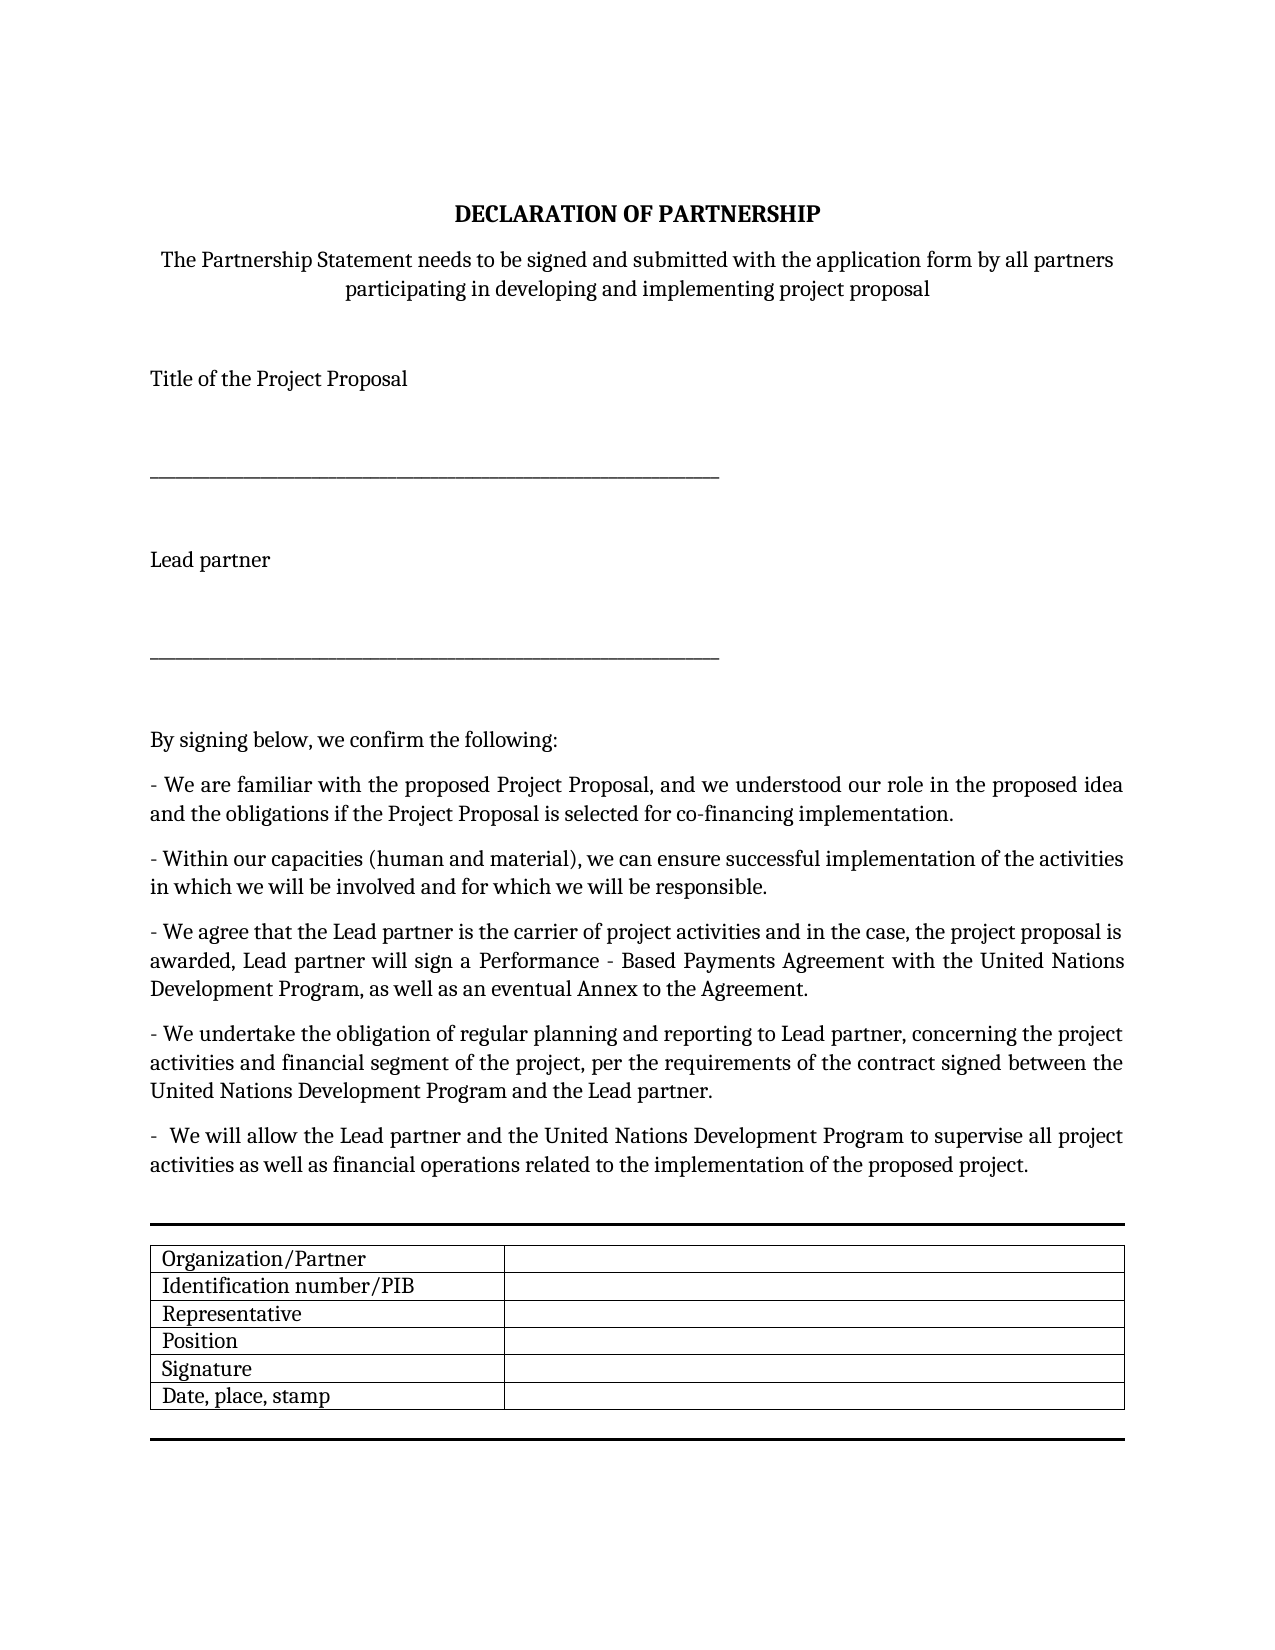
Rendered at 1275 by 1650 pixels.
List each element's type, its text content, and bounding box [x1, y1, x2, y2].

text ___________________________________________________________________ [150, 637, 1125, 663]
text The Partnership Statement needs to be signed and submitted with the application form by all partners participating in developing and implementing project proposal [150, 247, 1125, 302]
table_cell [505, 1328, 1124, 1354]
text - We will allow the Lead partner and the United Nations Development Program to supervise all project activities as well as financial operations related to the implementation of the proposed project. [150, 1123, 1125, 1178]
table_cell [505, 1301, 1124, 1327]
table_header Organization/Partner [151, 1246, 504, 1272]
text - We undertake the obligation of regular planning and reporting to Lead partner, concerning the project activities and financial segment of the project, per the requirements of the contract signed between the United Nations Development Program and the Lead partner. [150, 1021, 1125, 1104]
table_cell Position [151, 1328, 504, 1354]
text Title of the Project Proposal [150, 366, 1125, 392]
text DECLARATION OF PARTNERSHIP [150, 199, 1125, 228]
table_header [505, 1246, 1124, 1272]
table_cell [505, 1355, 1124, 1382]
table_cell Signature [151, 1355, 504, 1382]
text - Within our capacities (human and material), we can ensure successful implementation of the activities in which we will be involved and for which we will be responsible. [150, 845, 1125, 900]
table_cell Representative [151, 1301, 504, 1327]
text By signing below, we confirm the following: [150, 727, 1125, 753]
text ___________________________________________________________________ [150, 456, 1125, 482]
table_cell Date, place, stamp [151, 1383, 504, 1409]
text - We are familiar with the proposed Project Proposal, and we understood our role in the proposed idea and the obligations if the Project Proposal is selected for co-financing implementation. [150, 772, 1125, 827]
table_cell [505, 1273, 1124, 1299]
table_cell Identification number/PIB [151, 1273, 504, 1299]
text - We agree that the Lead partner is the carrier of project activities and in the case, the project proposal is awarded, Lead partner will sign a Performance - Based Payments Agreement with the United Nations Development Program, as well as an eventual Annex to the Agreement. [150, 919, 1125, 1002]
table_cell [505, 1383, 1124, 1409]
text Lead partner [150, 546, 1125, 573]
